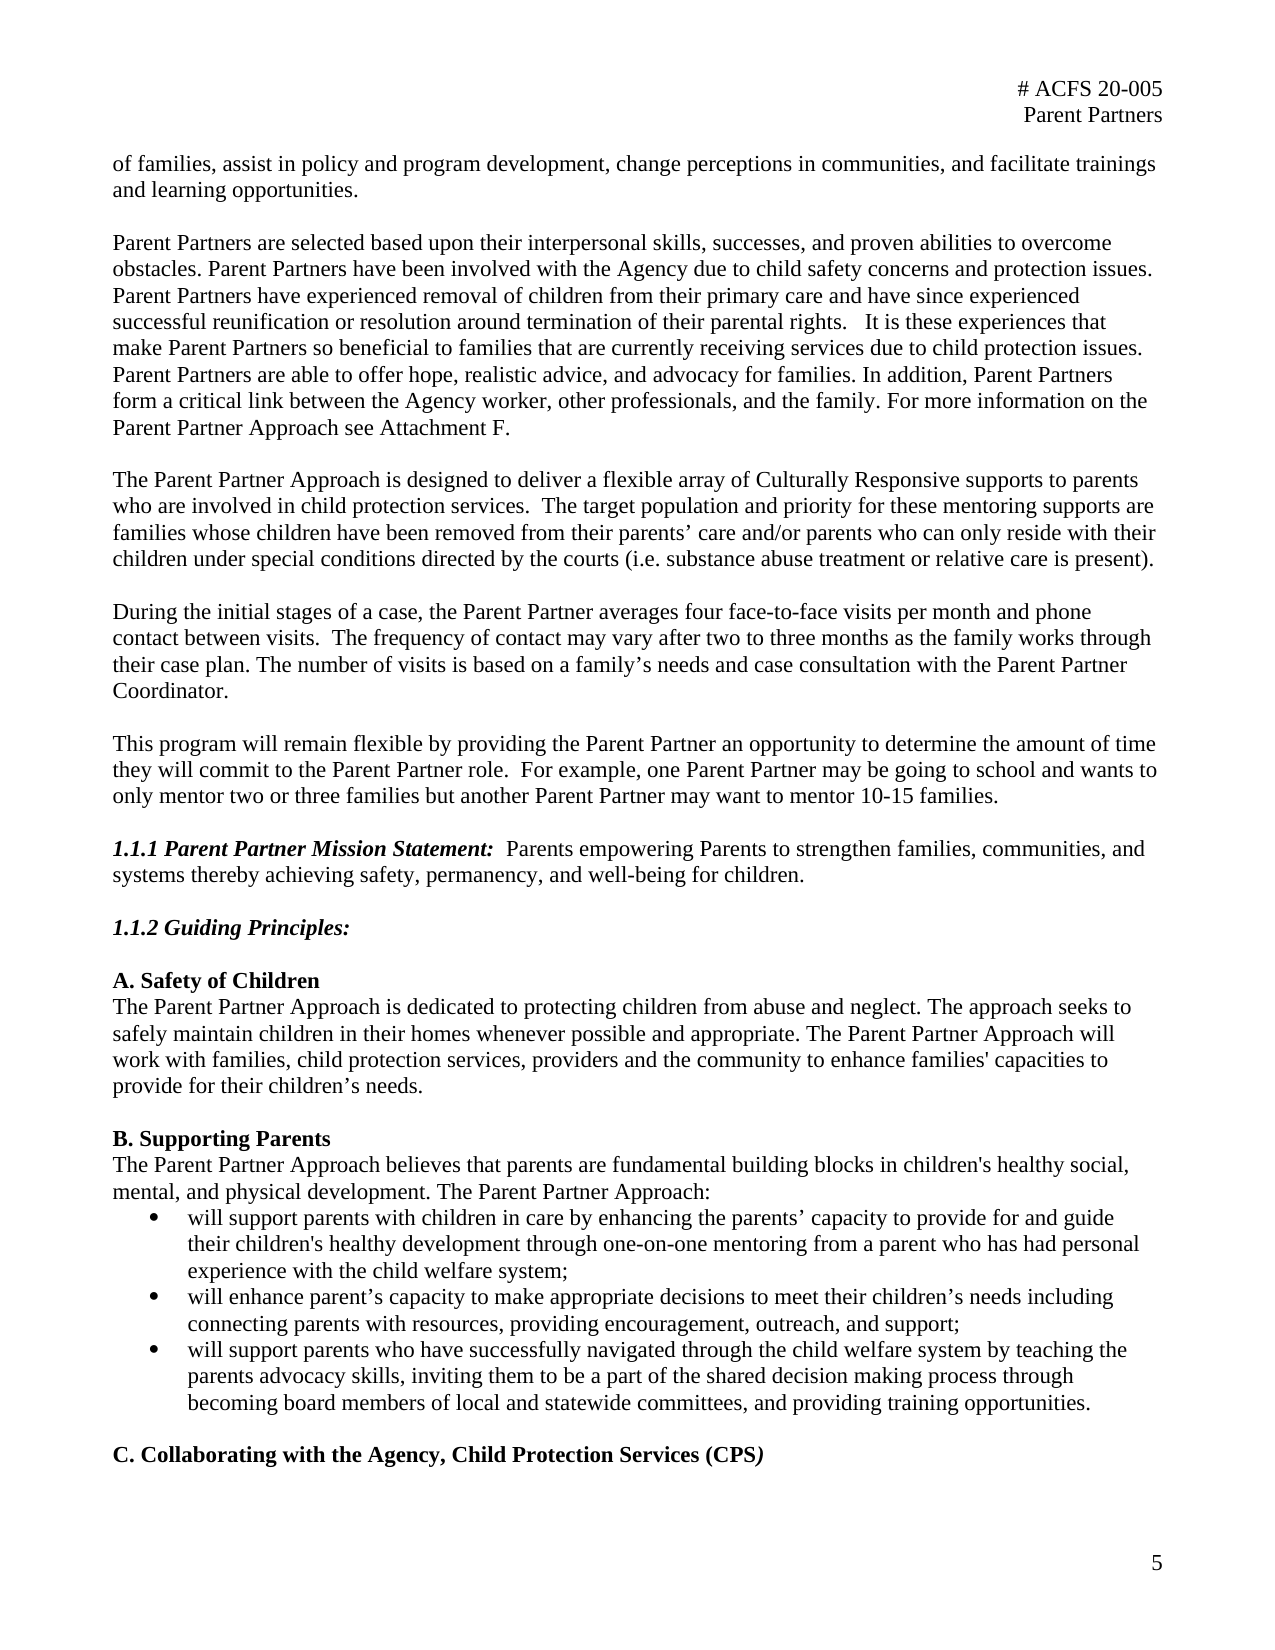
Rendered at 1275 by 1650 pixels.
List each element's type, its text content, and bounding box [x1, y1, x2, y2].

list The Parent Partner Approach believes that parents are fundamental building blocks in children's healthy social, mental, and physical development. The Parent Partner Approach: [112, 1151, 1162, 1204]
list Parent Partners are selected based upon their interpersonal skills, successes, and proven abilities to overcome obstacles. Parent Partners have been involved with the Agency due to child safety concerns and protection issues. Parent Partners have experienced removal of children from their primary care and have since experienced successful reunification or resolution around termination of their parental rights. It is these experiences that make Parent Partners so beneficial to families that are currently receiving services due to child protection issues. Parent Partners are able to offer hope, realistic advice, and advocacy for families. In addition, Parent Partners form a critical link between the Agency worker, other professionals, and the family. For more information on the Parent Partner Approach see Attachment F. [112, 229, 1162, 440]
list 1.1.2 Guiding Principles: [112, 914, 1162, 941]
text This program will remain flexible by providing the Parent Partner an opportunity to determine the amount of time they will commit to the Parent Partner role. For example, one Parent Partner may be going to school and wants to only mentor two or three families but another Parent Partner may want to mentor 10-15 families. [112, 730, 1162, 809]
list B. Supporting Parents [112, 1125, 1162, 1151]
list C. Collaborating with the Agency, Child Protection Services (CPS) [112, 1441, 1162, 1468]
list A. Safety of Children [112, 967, 1162, 993]
list will support parents who have successfully navigated through the child welfare system by teaching the parents advocacy skills, inviting them to be a part of the shared decision making process through becoming board members of local and statewide committees, and providing training opportunities. [150, 1336, 1162, 1415]
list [112, 150, 1162, 203]
list The Parent Partner Approach is dedicated to protecting children from abuse and neglect. The approach seeks to safely maintain children in their homes whenever possible and appropriate. The Parent Partner Approach will work with families, child protection services, providers and the community to enhance families' capacities to provide for their children’s needs. [112, 993, 1162, 1099]
list will support parents with children in care by enhancing the parents’ capacity to provide for and guide their children's healthy development through one-on-one mentoring from a parent who has had personal experience with the child welfare system; [150, 1204, 1162, 1283]
text During the initial stages of a case, the Parent Partner averages four face-to-face visits per month and phone contact between visits. The frequency of contact may vary after two to three months as the family works through their case plan. The number of visits is based on a family’s needs and case consultation with the Parent Partner Coordinator. [112, 598, 1162, 703]
list The Parent Partner Approach is designed to deliver a flexible array of Culturally Responsive supports to parents who are involved in child protection services. The target population and priority for these mentoring supports are families whose children have been removed from their parents’ care and/or parents who can only reside with their children under special conditions directed by the courts (i.e. substance abuse treatment or relative care is present). [112, 466, 1162, 572]
list 1.1.1 Parent Partner Mission Statement: Parents empowering Parents to strengthen families, communities, and systems thereby achieving safety, permanency, and well-being for children. [112, 835, 1162, 888]
list will enhance parent’s capacity to make appropriate decisions to meet their children’s needs including connecting parents with resources, providing encouragement, outreach, and support; [150, 1283, 1162, 1336]
